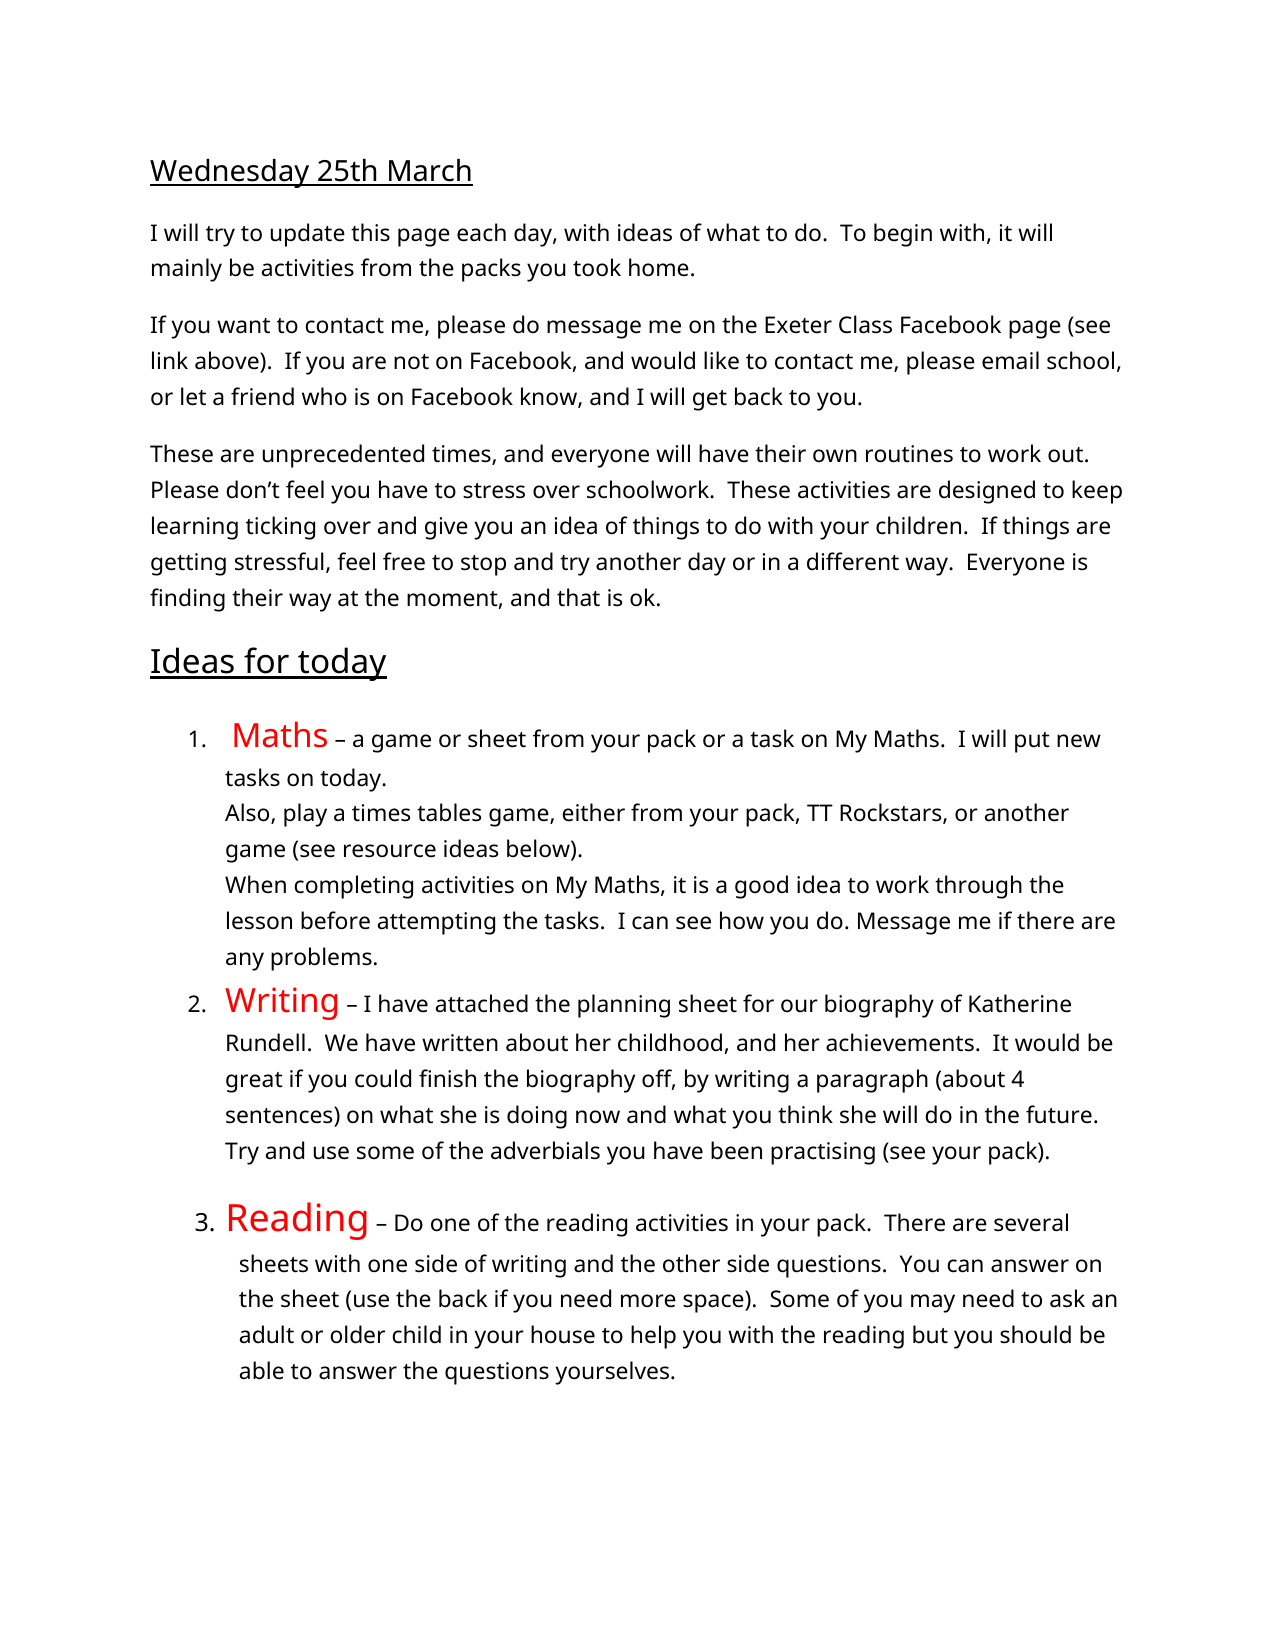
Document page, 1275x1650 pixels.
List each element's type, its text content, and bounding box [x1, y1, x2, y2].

text These are unprecedented times, and everyone will have their own routines to work out. Please don’t feel you have to stress over schoolwork. These activities are designed to keep learning ticking over and give you an idea of things to do with your children. If things are getting stressful, feel free to stop and try another day or in a different way. Everyone is finding their way at the moment, and that is ok. [150, 438, 1125, 613]
text If you want to contact me, please do message me on the Exeter Class Facebook page (see link above). If you are not on Facebook, and would like to contact me, please email school, or let a friend who is on Facebook know, and I will get back to you. [150, 309, 1125, 412]
list Also, play a times tables game, either from your pack, TT Rockstars, or another game (see resource ideas below). [225, 797, 1125, 864]
text 3. Reading – Do one of the reading activities in your pack. There are several sheets with one side of writing and the other side questions. You can answer on the sheet (use the back if you need more space). Some of you may need to ask an adult or older child in your house to help you with the reading but you should be able to answer the questions yourselves. [194, 1192, 1125, 1387]
text Ideas for today [150, 638, 1125, 684]
list When completing activities on My Maths, it is a good idea to work through the lesson before attempting the tasks. I can see how you do. Message me if there are any problems. [225, 869, 1125, 972]
text Wednesday 25th March [150, 150, 1125, 190]
list Writing – I have attached the planning sheet for our biography of Katherine Rundell. We have written about her childhood, and her achievements. It would be great if you could finish the biography off, by writing a paragraph (about 4 sentences) on what she is doing now and what you think she will do in the future. Try and use some of the adverbials you have been practising (see your pack). [187, 977, 1125, 1166]
list Maths – a game or sheet from your pack or a task on My Maths. I will put new tasks on today. [187, 711, 1125, 793]
text I will try to update this page each day, with ideas of what to do. To begin with, it will mainly be activities from the packs you took home. [150, 216, 1125, 284]
